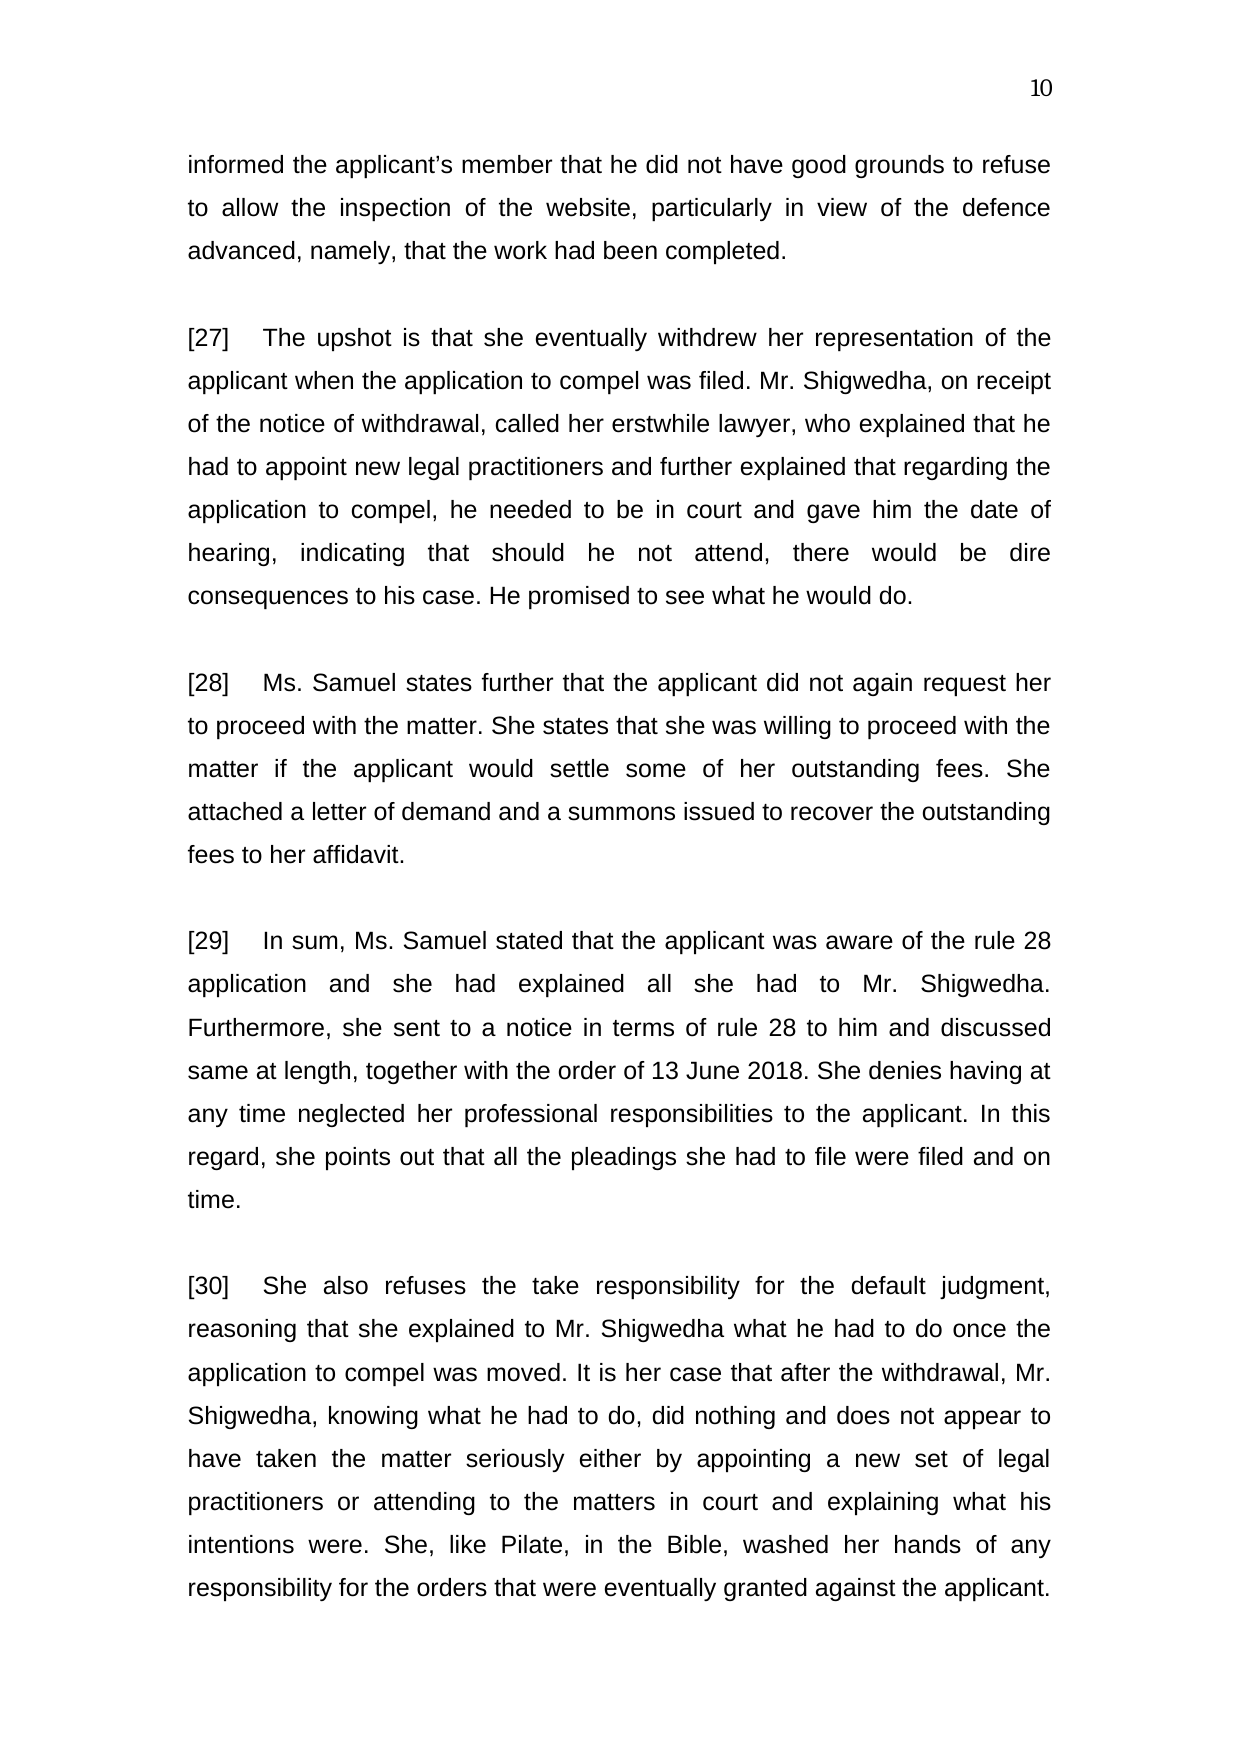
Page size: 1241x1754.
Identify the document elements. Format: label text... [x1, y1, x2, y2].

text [187, 150, 1053, 265]
text [28] Ms. Samuel states further that the applicant did not again request her to proceed with the matter. She states that she was willing to proceed with the matter if the applicant would settle some of her outstanding fees. She attached a letter of demand and a summons issued to recover the outstanding fees to her affidavit. [187, 667, 1053, 869]
text [29] In sum, Ms. Samuel stated that the applicant was aware of the rule 28 application and she had explained all she had to Mr. Shigwedha. Furthermore, she sent to a notice in terms of rule 28 to him and discussed same at length, together with the order of 13 June 2018. She denies having at any time neglected her professional responsibilities to the applicant. In this regard, she points out that all the pleadings she had to file were filed and on time. [187, 926, 1053, 1214]
text [27] The upshot is that she eventually withdrew her representation of the applicant when the application to compel was filed. Mr. Shigwedha, on receipt of the notice of withdrawal, called her erstwhile lawyer, who explained that he had to appoint new legal practitioners and further explained that regarding the application to compel, he needed to be in court and gave him the date of hearing, indicating that should he not attend, there would be dire consequences to his case. He promised to see what he would do. [187, 322, 1053, 610]
text [30] She also refuses the take responsibility for the default judgment, reasoning that she explained to Mr. Shigwedha what he had to do once the application to compel was moved. It is her case that after the withdrawal, Mr. Shigwedha, knowing what he had to do, did nothing and does not appear to have taken the matter seriously either by appointing a new set of legal practitioners or attending to the matters in court and explaining what his intentions were. She, like Pilate, in the Bible, washed her hands of any responsibility for the orders that were eventually granted against the applicant. [187, 1271, 1053, 1602]
